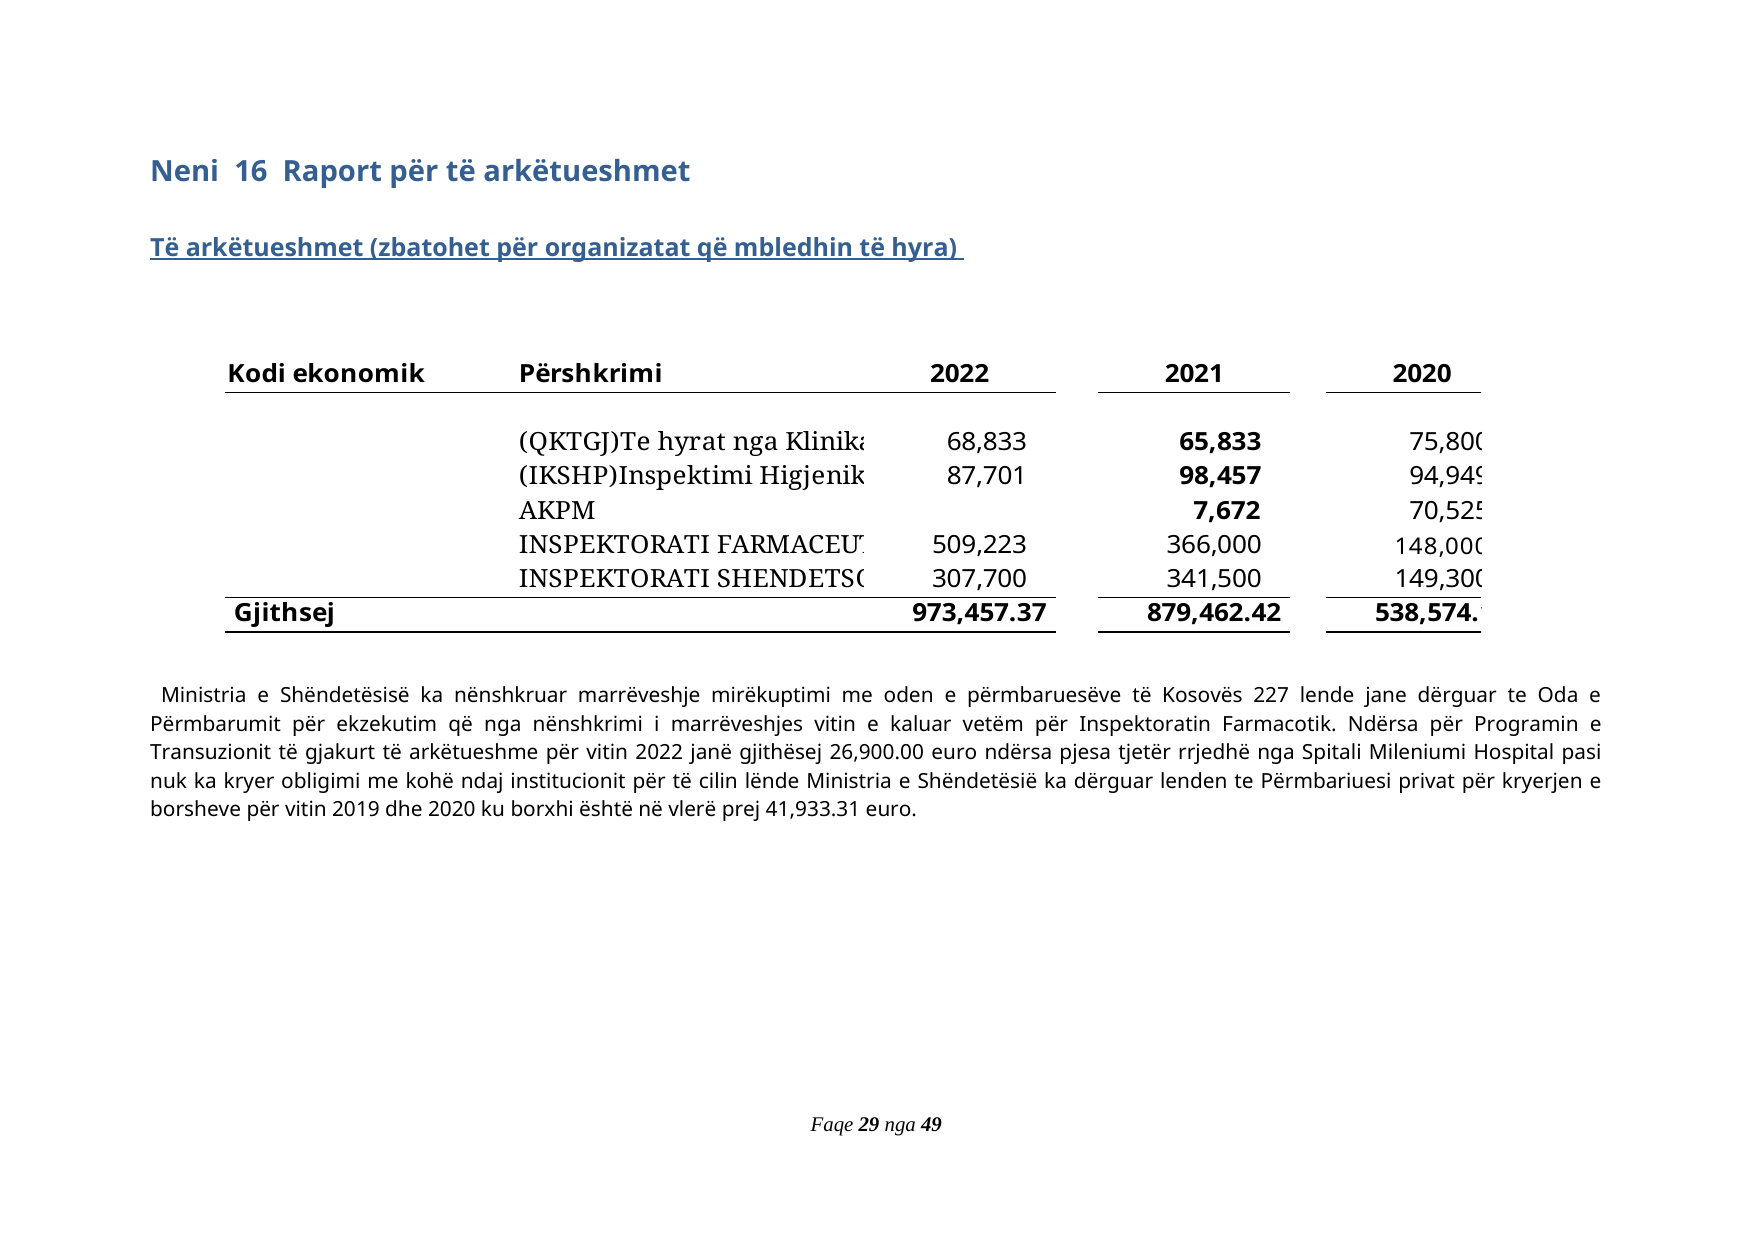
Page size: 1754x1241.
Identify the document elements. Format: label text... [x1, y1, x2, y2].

text Ministria e Shëndetësisë ka nënshkruar marrëveshje mirëkuptimi me oden e përmbaruesëve të Kosovës 227 lende jane dërguar te Oda e Përmbarumit për ekzekutim që nga nënshkrimi i marrëveshjes vitin e kaluar vetëm për Inspektoratin Farmacotik. Ndërsa për Programin e Transuzionit të gjakurt të arkëtueshme për vitin 2022 janë gjithësej 26,900.00 euro ndërsa pjesa tjetër rrjedhë nga Spitali Mileniumi Hospital pasi nuk ka kryer obligimi me kohë ndaj institucionit për të cilin lënde Ministria e Shëndetësië ka dërguar lenden te Përmbariuesi privat për kryerjen e borsheve për vitin 2019 dhe 2020 ku borxhi është në vlerë prej 41,933.31 euro. [150, 681, 1604, 823]
text Të arkëtueshmet (zbatohet për organizatat që mbledhin të hyra) [150, 229, 1604, 263]
text Neni 16 Raport për të arkëtueshmet [150, 150, 1604, 190]
